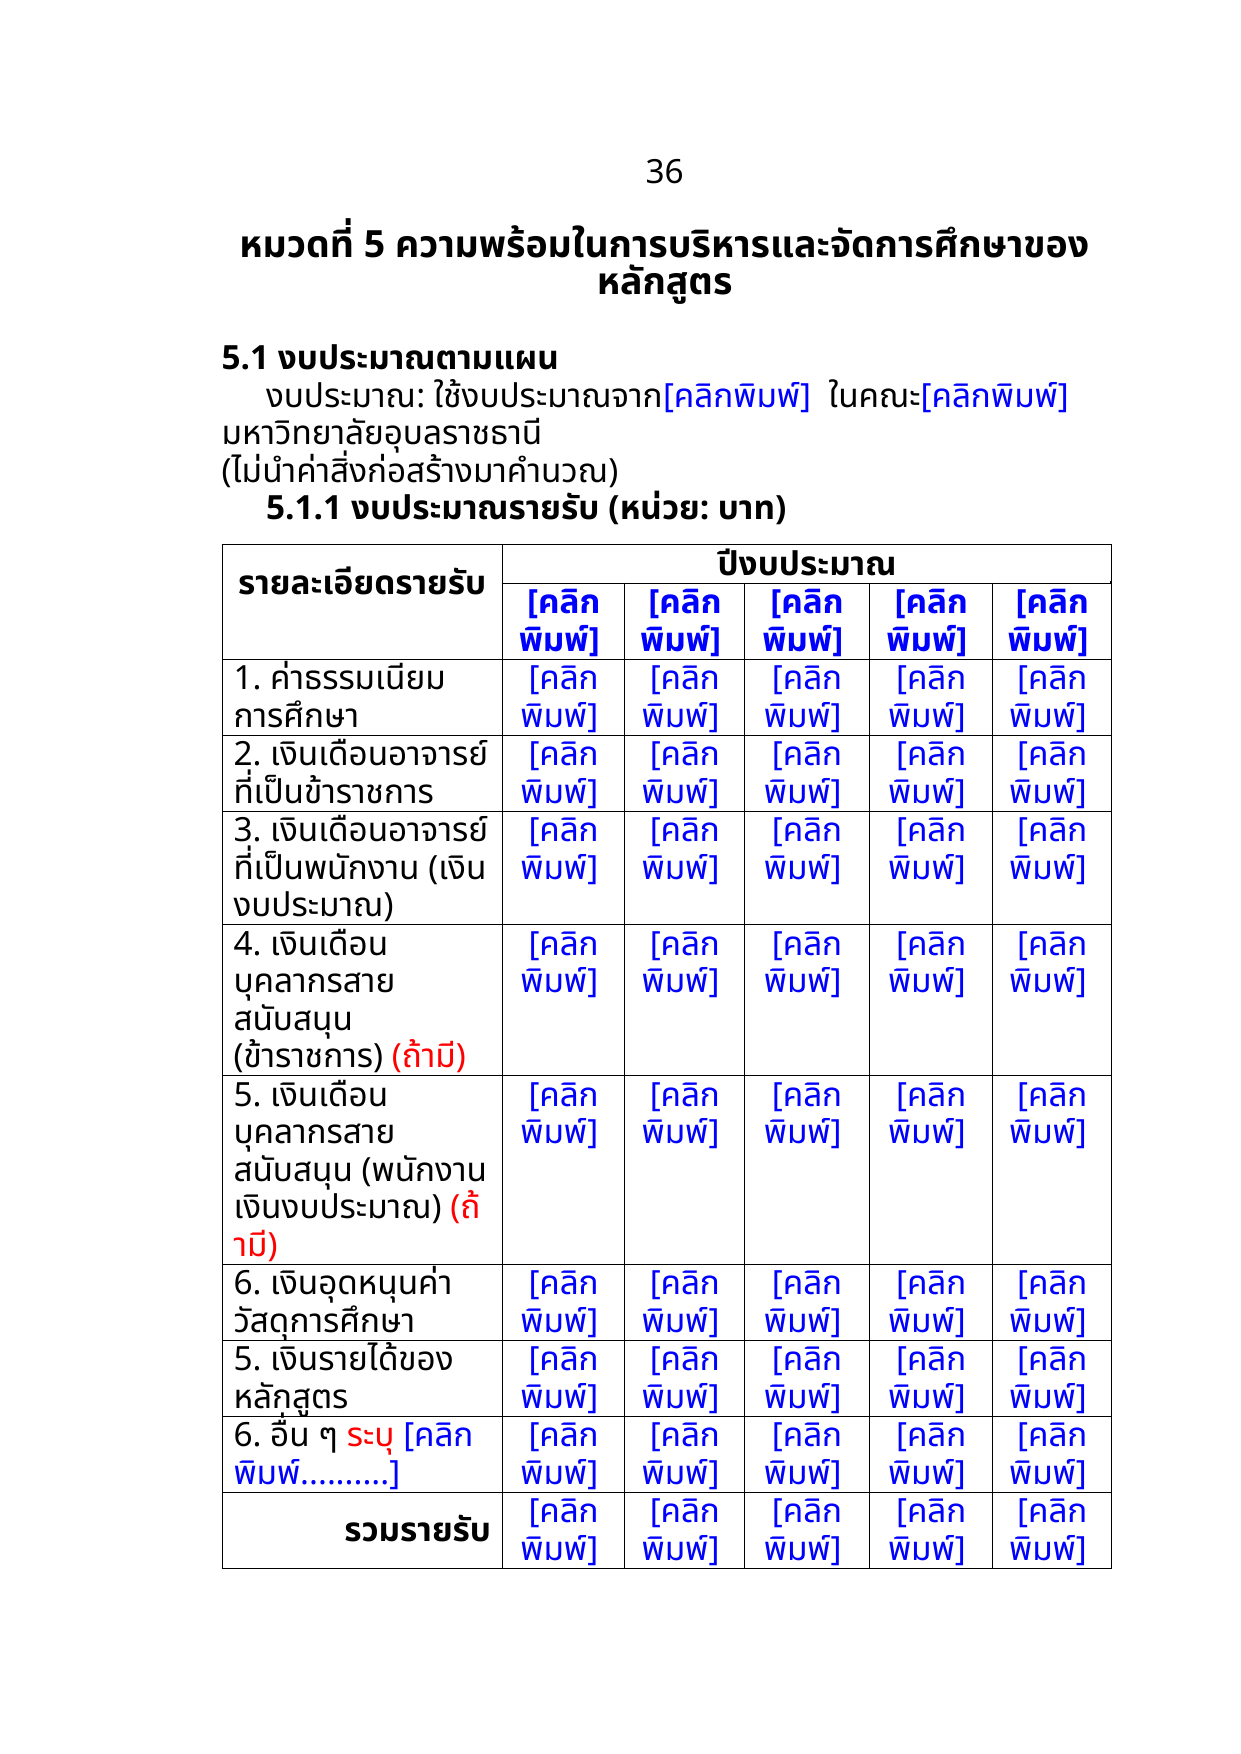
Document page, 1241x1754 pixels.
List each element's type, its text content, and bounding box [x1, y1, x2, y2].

table_cell [625, 660, 744, 734]
table_cell [503, 1265, 624, 1340]
text 5.1 งบประมาณตามแผน [221, 340, 1107, 377]
table_cell [745, 1076, 869, 1264]
table_cell [625, 1417, 744, 1492]
table_header รายละเอียดรายรับ [223, 545, 502, 658]
table_cell [993, 1265, 1111, 1340]
table_cell [870, 660, 992, 734]
table_header ปีงบประมาณ [503, 545, 1111, 582]
table_cell [625, 1341, 744, 1416]
table_cell [870, 1341, 992, 1416]
table_cell [993, 1417, 1111, 1492]
table_cell [625, 812, 744, 924]
table_cell [870, 925, 992, 1075]
table_cell [503, 584, 624, 658]
table_cell 5. เงินรายได้ของหลักสูตร [223, 1341, 502, 1416]
table_cell 3. เงินเดือนอาจารย์ที่เป็นพนักงาน (เงินงบประมาณ) [223, 812, 502, 924]
text งบประมาณ: ใช้งบประมาณจาก ในคณะ มหาวิทยาลัยอุบลราชธานี (ไม่นำค่าสิ่งก่อสร้างมาคำนวณ) [221, 377, 1107, 490]
table_cell [745, 1341, 869, 1416]
table_cell [993, 736, 1111, 811]
table_cell [870, 1493, 992, 1568]
table_cell [503, 1341, 624, 1416]
table_cell 4. เงินเดือนบุคลากรสายสนับสนุน (ข้าราชการ) (ถ้ามี) [223, 925, 502, 1075]
table_cell [870, 736, 992, 811]
table_cell [625, 736, 744, 811]
table_cell 2. เงินเดือนอาจารย์ ที่เป็นข้าราชการ [223, 736, 502, 811]
table_cell [503, 812, 624, 924]
table_cell รวมรายรับ [223, 1493, 502, 1568]
table_cell [503, 1417, 624, 1492]
table_cell [503, 660, 624, 734]
table_cell 6. เงินอุดหนุนค่าวัสดุการศึกษา [223, 1265, 502, 1340]
table_cell [745, 925, 869, 1075]
table_cell [625, 925, 744, 1075]
table_cell [625, 1265, 744, 1340]
table_cell [503, 736, 624, 811]
table_cell [503, 1076, 624, 1264]
table_cell [625, 1076, 744, 1264]
table_cell [993, 660, 1111, 734]
table_cell [745, 660, 869, 734]
table_cell [993, 1076, 1111, 1264]
table_cell [745, 736, 869, 811]
table_cell [625, 1493, 744, 1568]
table_cell 1. ค่าธรรมเนียมการศึกษา [223, 660, 502, 734]
table_cell [870, 1265, 992, 1340]
table_cell [993, 925, 1111, 1075]
table_cell 5. เงินเดือนบุคลากรสายสนับสนุน (พนักงานเงินงบประมาณ) (ถ้ามี) [223, 1076, 502, 1264]
table_cell [503, 1493, 624, 1568]
table_cell [993, 812, 1111, 924]
table_cell [745, 1265, 869, 1340]
table_cell 6. อื่น ๆ ระบุ [223, 1417, 502, 1492]
table_cell [993, 1341, 1111, 1416]
table_cell [745, 1493, 869, 1568]
table_cell [503, 925, 624, 1075]
table_cell [870, 812, 992, 924]
text หมวดที่ 5 ความพร้อมในการบริหารและจัดการศึกษาของหลักสูตร [221, 227, 1107, 302]
table_cell [993, 1493, 1111, 1568]
text 5.1.1 งบประมาณรายรับ (หน่วย: บาท) [221, 490, 1107, 527]
table_cell [870, 584, 992, 658]
table_cell [745, 1417, 869, 1492]
table_cell [870, 1417, 992, 1492]
table_cell [625, 584, 744, 658]
table_cell [993, 584, 1111, 658]
table_cell [745, 812, 869, 924]
table_cell [745, 584, 869, 658]
table_cell [870, 1076, 992, 1264]
